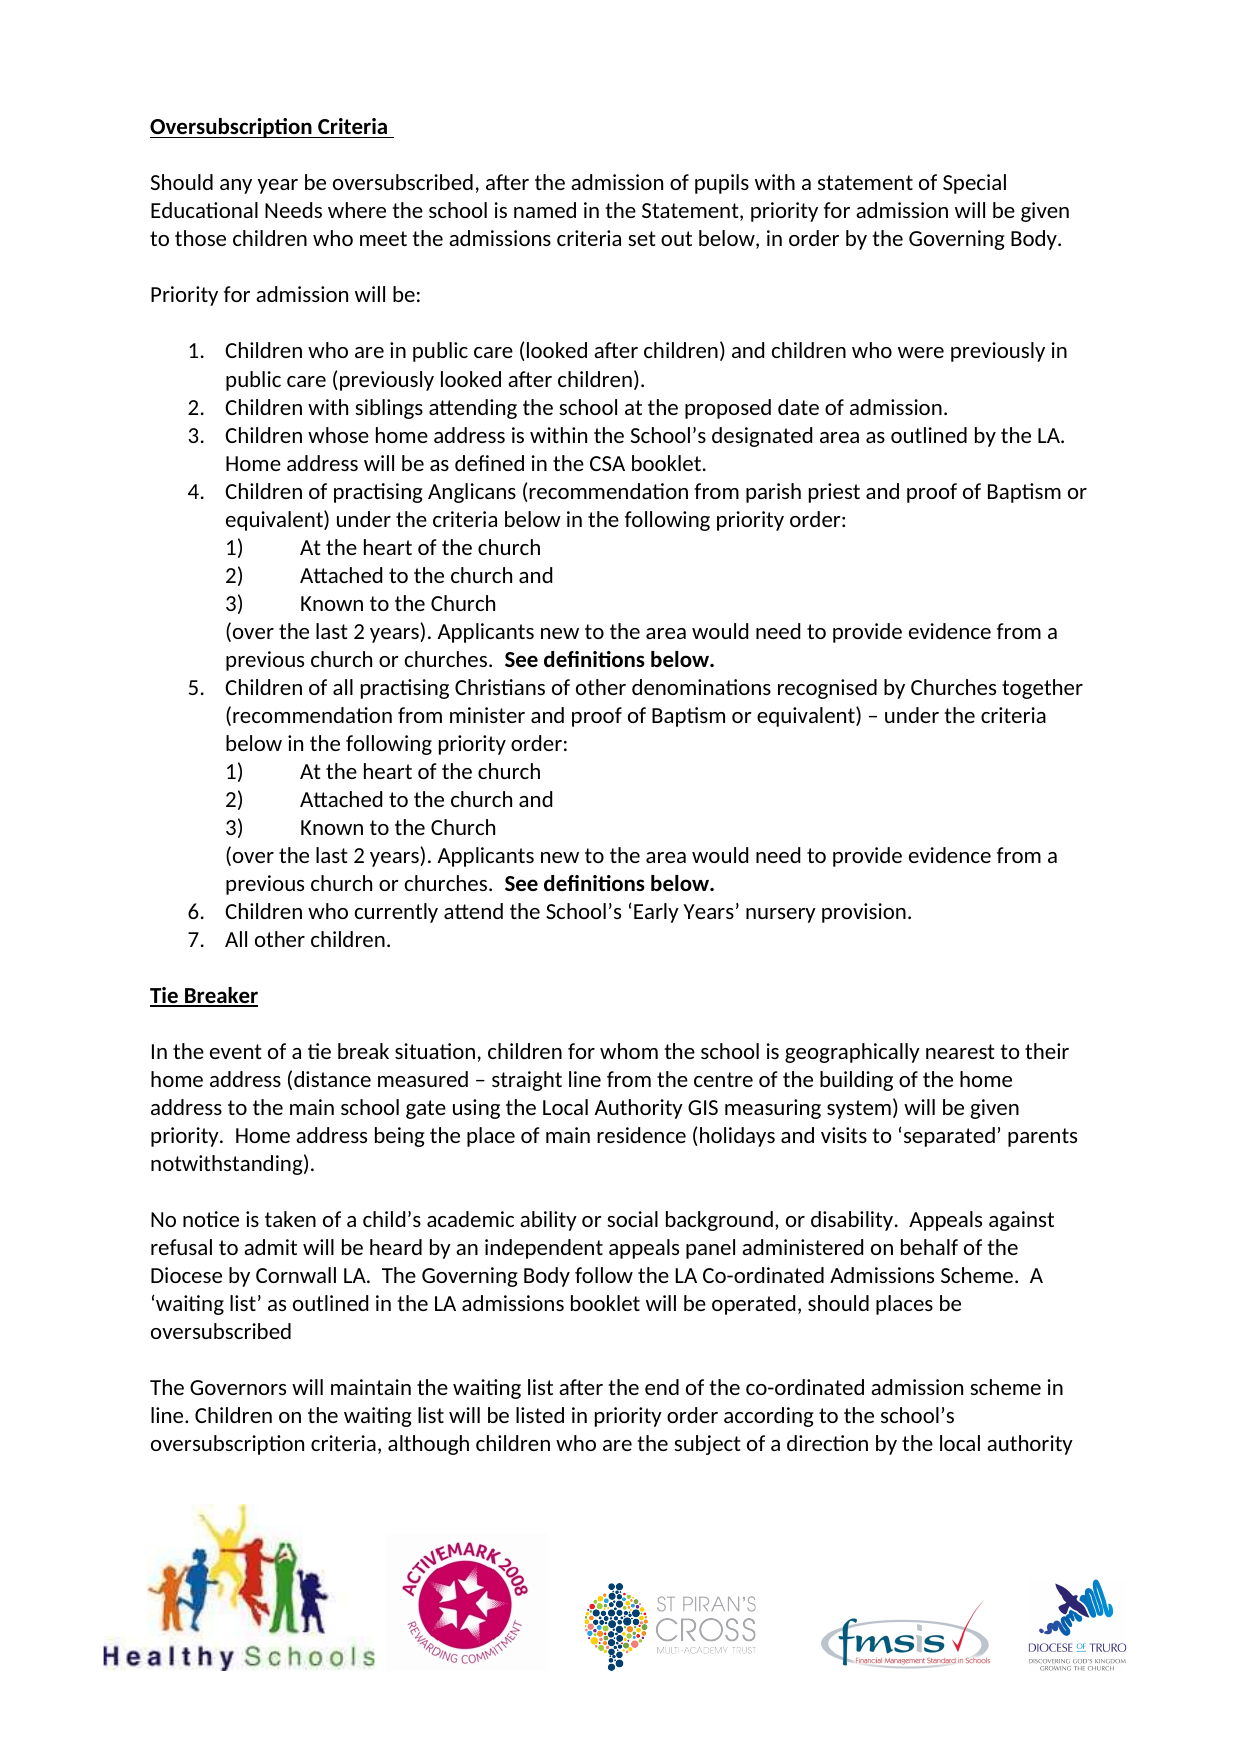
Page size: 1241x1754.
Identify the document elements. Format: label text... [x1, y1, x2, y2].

list Children whose home address is within the School’s designated area as outlined by the LA. Home address will be as defined in the CSA booklet. [187, 421, 1090, 477]
text 3) Known to the Church [225, 589, 1090, 617]
picture [584, 1583, 756, 1671]
text 2) Attached to the church and [225, 785, 1090, 813]
text Oversubscription Criteria [150, 112, 1090, 141]
list Children who are in public care (looked after children) and children who were previously in public care (previously looked after children). [187, 337, 1090, 393]
list All other children. [187, 925, 1090, 953]
text Should any year be oversubscribed, after the admission of pupils with a statement of Special Educational Needs where the school is named in the Statement, priority for admission will be given to those children who meet the admissions criteria set out below, in order by the Governing Body. [150, 168, 1090, 253]
text Tie Breaker [150, 981, 1090, 1009]
list Children of practising Anglicans (recommendation from parish priest and proof of Baptism or equivalent) under the criteria below in the following priority order: [187, 477, 1090, 533]
text No notice is taken of a child’s academic ability or social background, or disability. Appeals against refusal to admit will be heard by an independent appeals panel administered on behalf of the Diocese by Cornwall LA. The Governing Body follow the LA Co-ordinated Admissions Scheme. A ‘waiting list’ as outlined in the LA admissions booklet will be operated, should places be oversubscribed [150, 1205, 1090, 1345]
text Priority for admission will be: [150, 281, 1090, 309]
list Children who currently attend the School’s ‘Early Years’ nursery provision. [187, 897, 1090, 925]
list Children with siblings attending the school at the proposed date of admission. [187, 393, 1090, 421]
text 3) Known to the Church [225, 813, 1090, 841]
text 1) At the heart of the church [225, 757, 1090, 785]
list Children of all practising Christians of other denominations recognised by Churches together (recommendation from minister and proof of Baptism or equivalent) – under the criteria below in the following priority order: [187, 673, 1090, 757]
text (over the last 2 years). Applicants new to the area would need to provide evidence from a previous church or churches. See definitions below. [225, 617, 1090, 673]
text (over the last 2 years). Applicants new to the area would need to provide evidence from a previous church or churches. See definitions below. [225, 841, 1090, 897]
picture [818, 1597, 992, 1671]
picture [1028, 1579, 1127, 1671]
text 2) Attached to the church and [225, 561, 1090, 589]
text 1) At the heart of the church [225, 533, 1090, 561]
picture [384, 1533, 548, 1671]
text In the event of a tie break situation, children for whom the school is geographically nearest to their home address (distance measured – straight line from the centre of the building of the home address to the main school gate using the Local Authority GIS measuring system) will be given priority. Home address being the place of main residence (holidays and visits to ‘separated’ parents notwithstanding). [150, 1037, 1090, 1177]
picture [103, 1504, 375, 1671]
